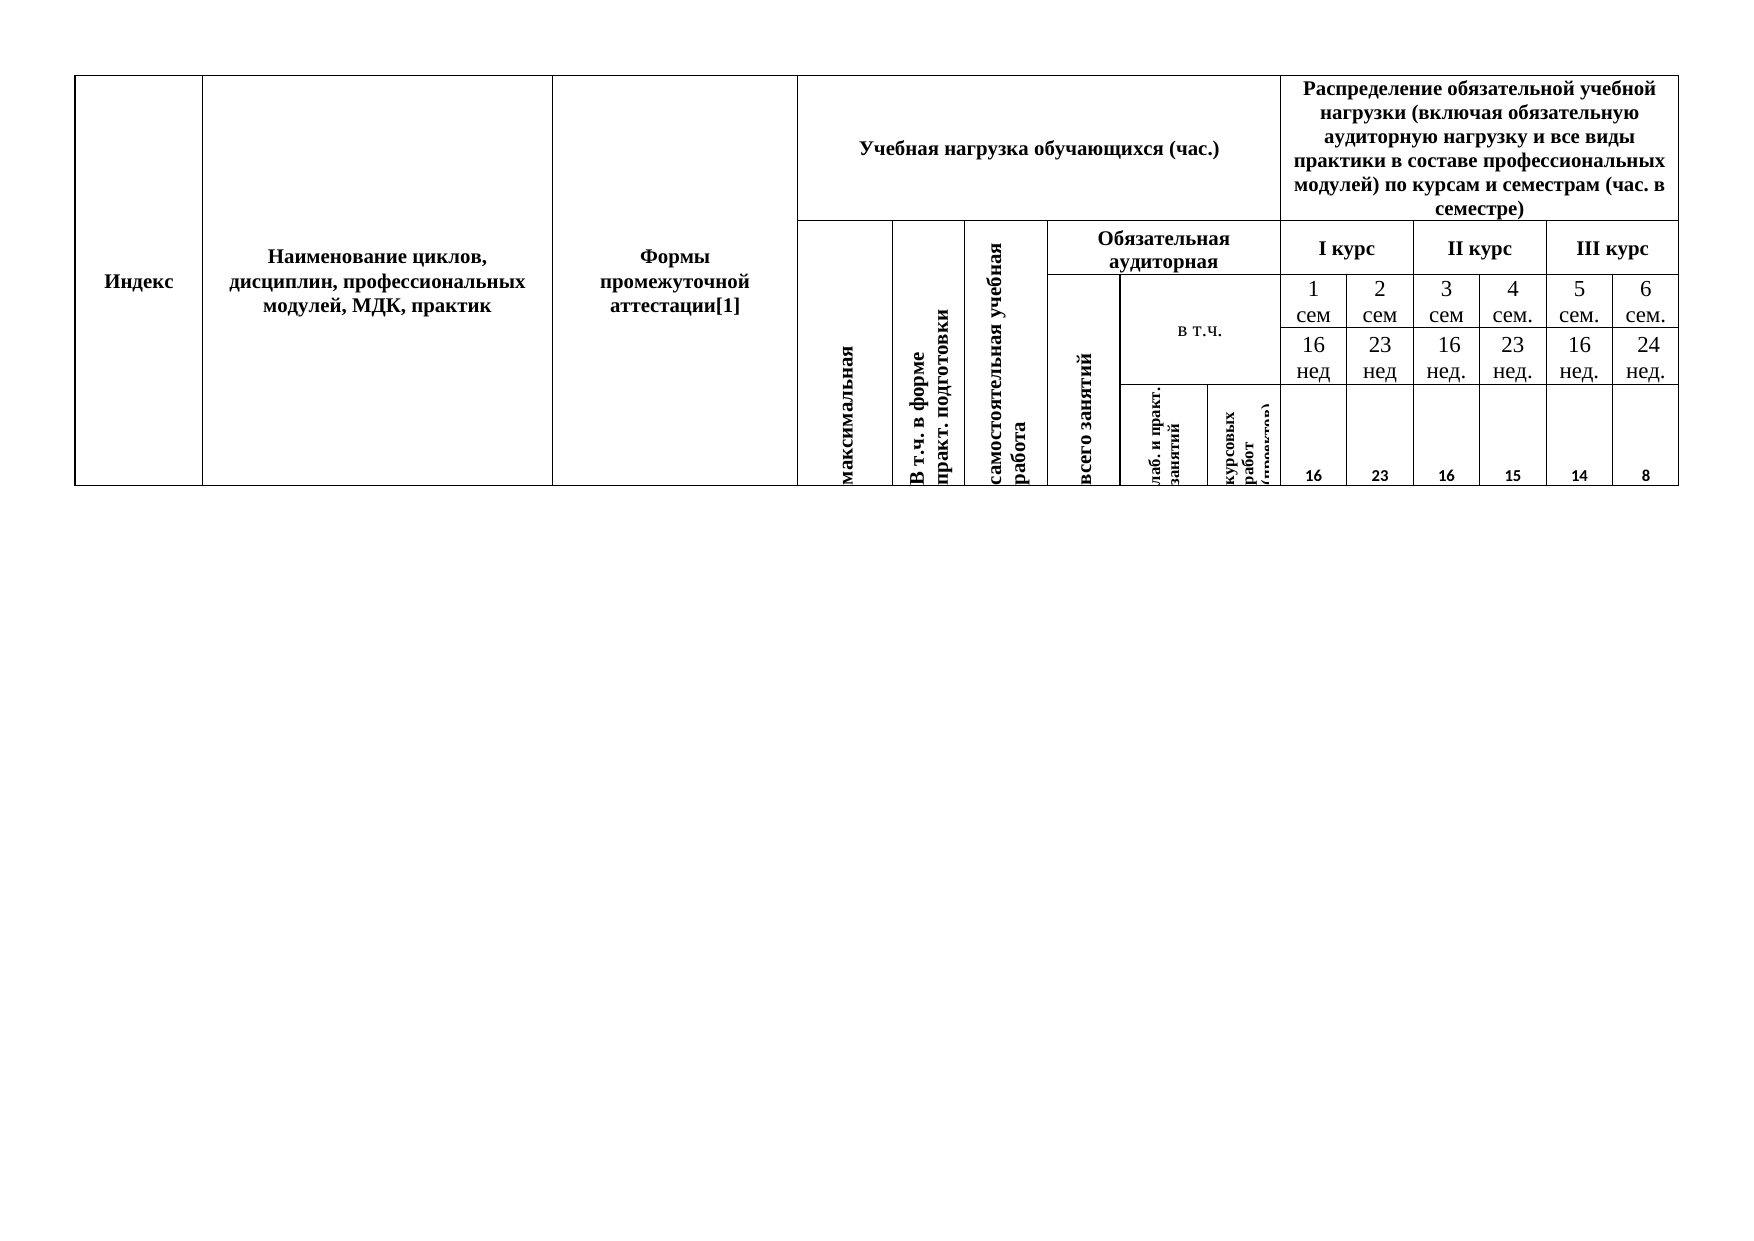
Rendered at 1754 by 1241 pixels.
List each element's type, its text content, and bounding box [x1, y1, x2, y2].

table_cell 16 [1414, 385, 1479, 485]
table_cell В т.ч. в форме практ. подготовки [893, 221, 964, 485]
table_cell 2 сем [1347, 275, 1413, 327]
table_cell 16 нед [1281, 328, 1346, 384]
table_header Формы промежуточной аттестации[1] [553, 76, 797, 485]
table_cell 16 нед. [1414, 328, 1479, 384]
table_cell в т.ч. [1121, 275, 1280, 384]
table_header Индекс [76, 76, 202, 485]
table_cell 16 нед. [1547, 328, 1612, 384]
table_cell 23 [1347, 385, 1413, 485]
table_cell Обязательная аудиторная [1048, 221, 1280, 273]
table_cell 23 нед. [1480, 328, 1546, 384]
table_cell 3 сем [1414, 275, 1479, 327]
table_cell 1 сем [1281, 275, 1346, 327]
table_cell III курс [1547, 221, 1678, 273]
table_cell лаб. и практ. занятий [1121, 385, 1207, 485]
table_header Распределение обязательной учебной нагрузки (включая обязательную аудиторную нагрузку и все виды практики в составе профессиональных модулей) по курсам и семестрам (час. в семестре) [1281, 76, 1678, 220]
table_cell 14 [1547, 385, 1612, 485]
table_header Учебная нагрузка обучающихся (час.) [798, 76, 1280, 220]
table_cell 4 сем. [1480, 275, 1546, 327]
table_cell 23 нед [1347, 328, 1413, 384]
table_cell 24 нед. [1613, 328, 1678, 384]
table_cell 15 [1480, 385, 1546, 485]
table_cell 5 сем. [1547, 275, 1612, 327]
table_header Наименование циклов, дисциплин, профессиональных модулей, МДК, практик [203, 76, 552, 485]
table_cell 16 [1281, 385, 1346, 485]
table_cell всего занятий [1048, 275, 1119, 485]
table_cell II курс [1414, 221, 1546, 273]
table_cell 6 сем. [1613, 275, 1678, 327]
table_cell самостоятельная учебная работа [965, 221, 1047, 485]
table_cell курсовых работ (проектов) [1208, 385, 1280, 485]
table_cell 8 [1613, 385, 1678, 485]
table_cell I курс [1281, 221, 1413, 273]
table_cell максимальная [798, 221, 892, 485]
